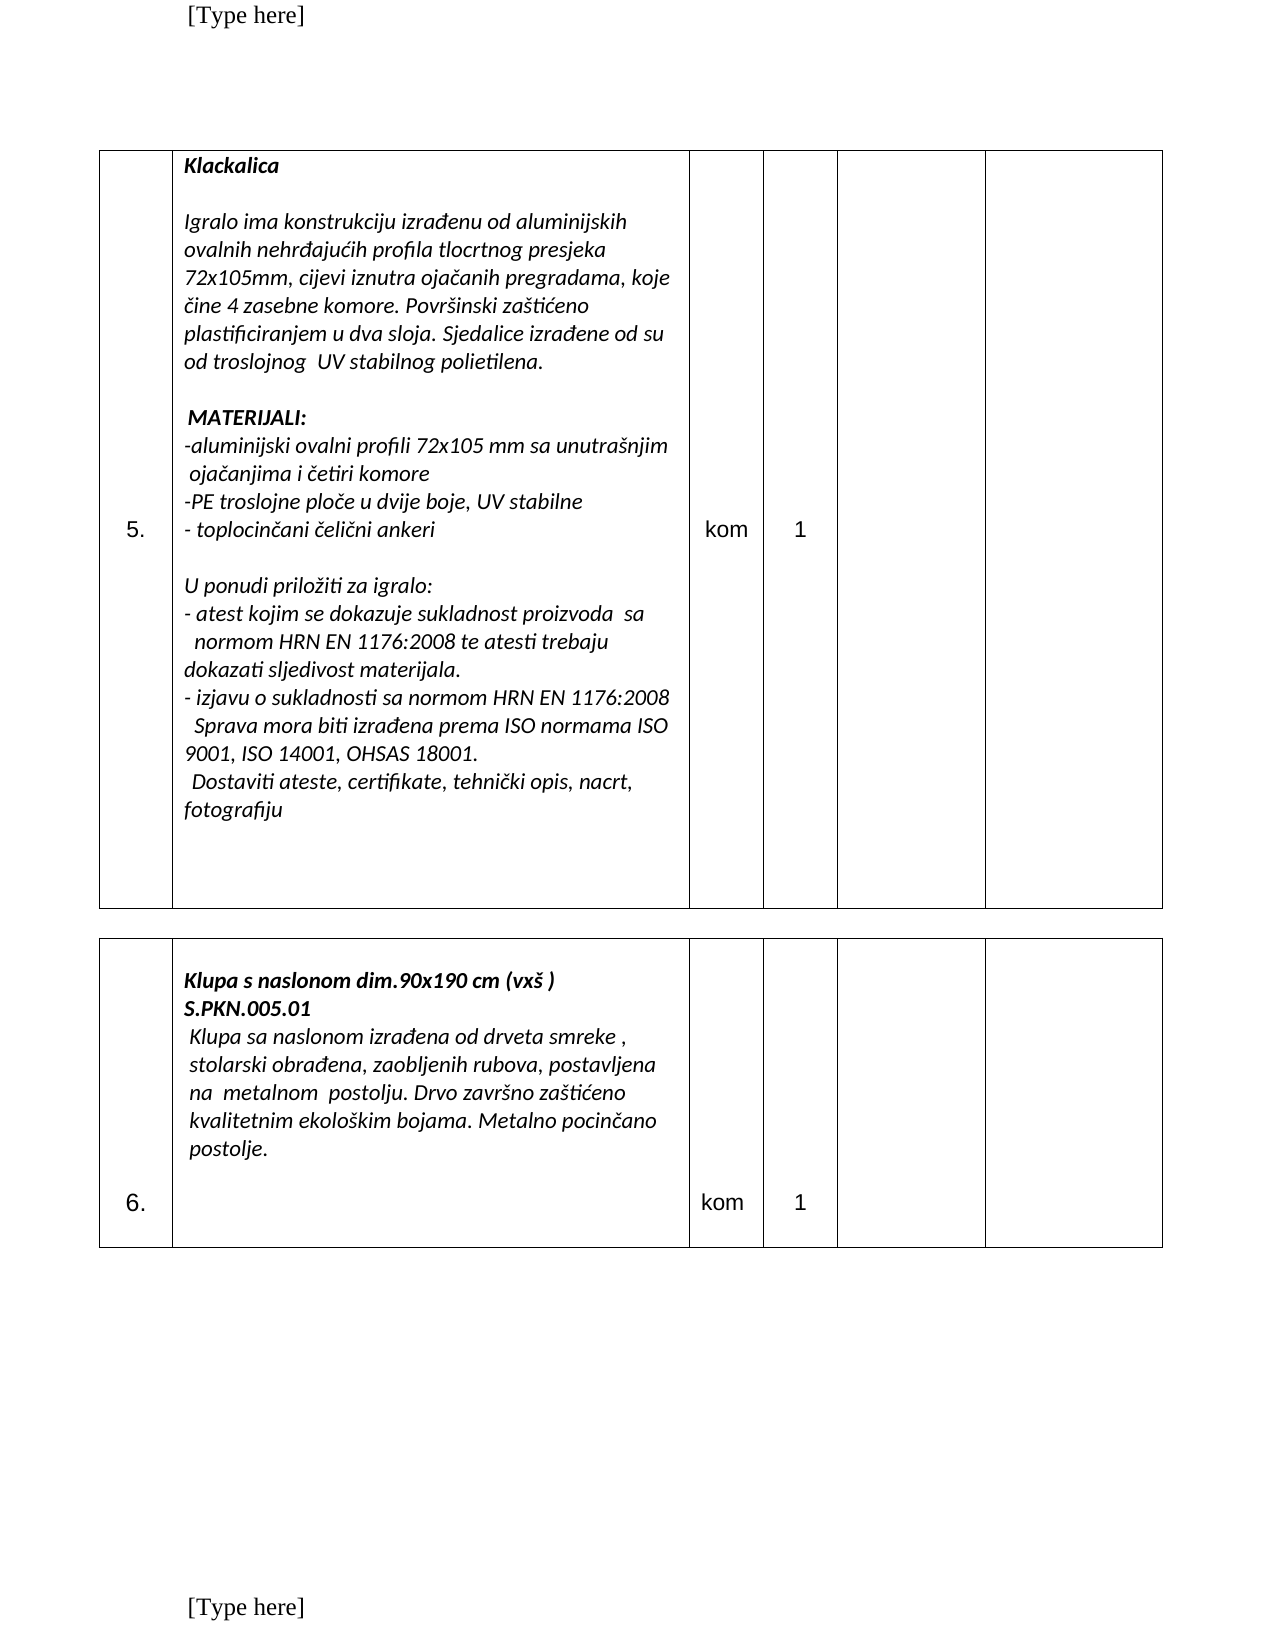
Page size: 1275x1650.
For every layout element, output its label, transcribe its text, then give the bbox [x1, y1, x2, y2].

table_header [986, 939, 1162, 1247]
table_cell Klackalica Igralo ima konstrukciju izrađenu od aluminijskih ovalnih nehrđajućih profila tlocrtnog presjeka 72x105mm, cijevi iznutra ojačanih pregradama, koje čine 4 zasebne komore. Površinski zaštićeno plastificiranjem u dva sloja. Sjedalice izrađene od su od troslojnog UV stabilnog polietilena. MATERIJALI: -aluminijski ovalni profili 72x105 mm sa unutrašnjim ojačanjima i četiri komore -PE troslojne ploče u dvije boje, UV stabilne - toplocinčani čelični ankeri U ponudi priložiti za igralo: - atest kojim se dokazuje sukladnost proizvoda sa normom HRN EN 1176:2008 te atesti trebaju dokazati sljedivost materijala. - izjavu o sukladnosti sa normom HRN EN 1176:2008 Sprava mora biti izrađena prema ISO normama ISO 9001, ISO 14001, OHSAS 18001. Dostaviti ateste, certifikate, tehnički opis, nacrt, fotografiju [173, 151, 689, 908]
table_header kom [690, 939, 763, 1247]
table_header 1 [764, 939, 837, 1247]
table_cell 1 [764, 151, 837, 908]
table_cell [838, 151, 985, 908]
table_cell 5. [100, 151, 172, 908]
table_header [838, 939, 985, 1247]
table_header 6. [100, 939, 172, 1247]
table_header Klupa s naslonom dim.90x190 cm (vxš ) S.PKN.005.01 Klupa sa naslonom izrađena od drveta smreke , stolarski obrađena, zaobljenih rubova, postavljena na metalnom postolju. Drvo završno zaštićeno kvalitetnim ekološkim bojama. Metalno pocinčano postolje. [173, 939, 689, 1247]
table_cell kom [690, 151, 763, 908]
table_cell [986, 151, 1162, 908]
